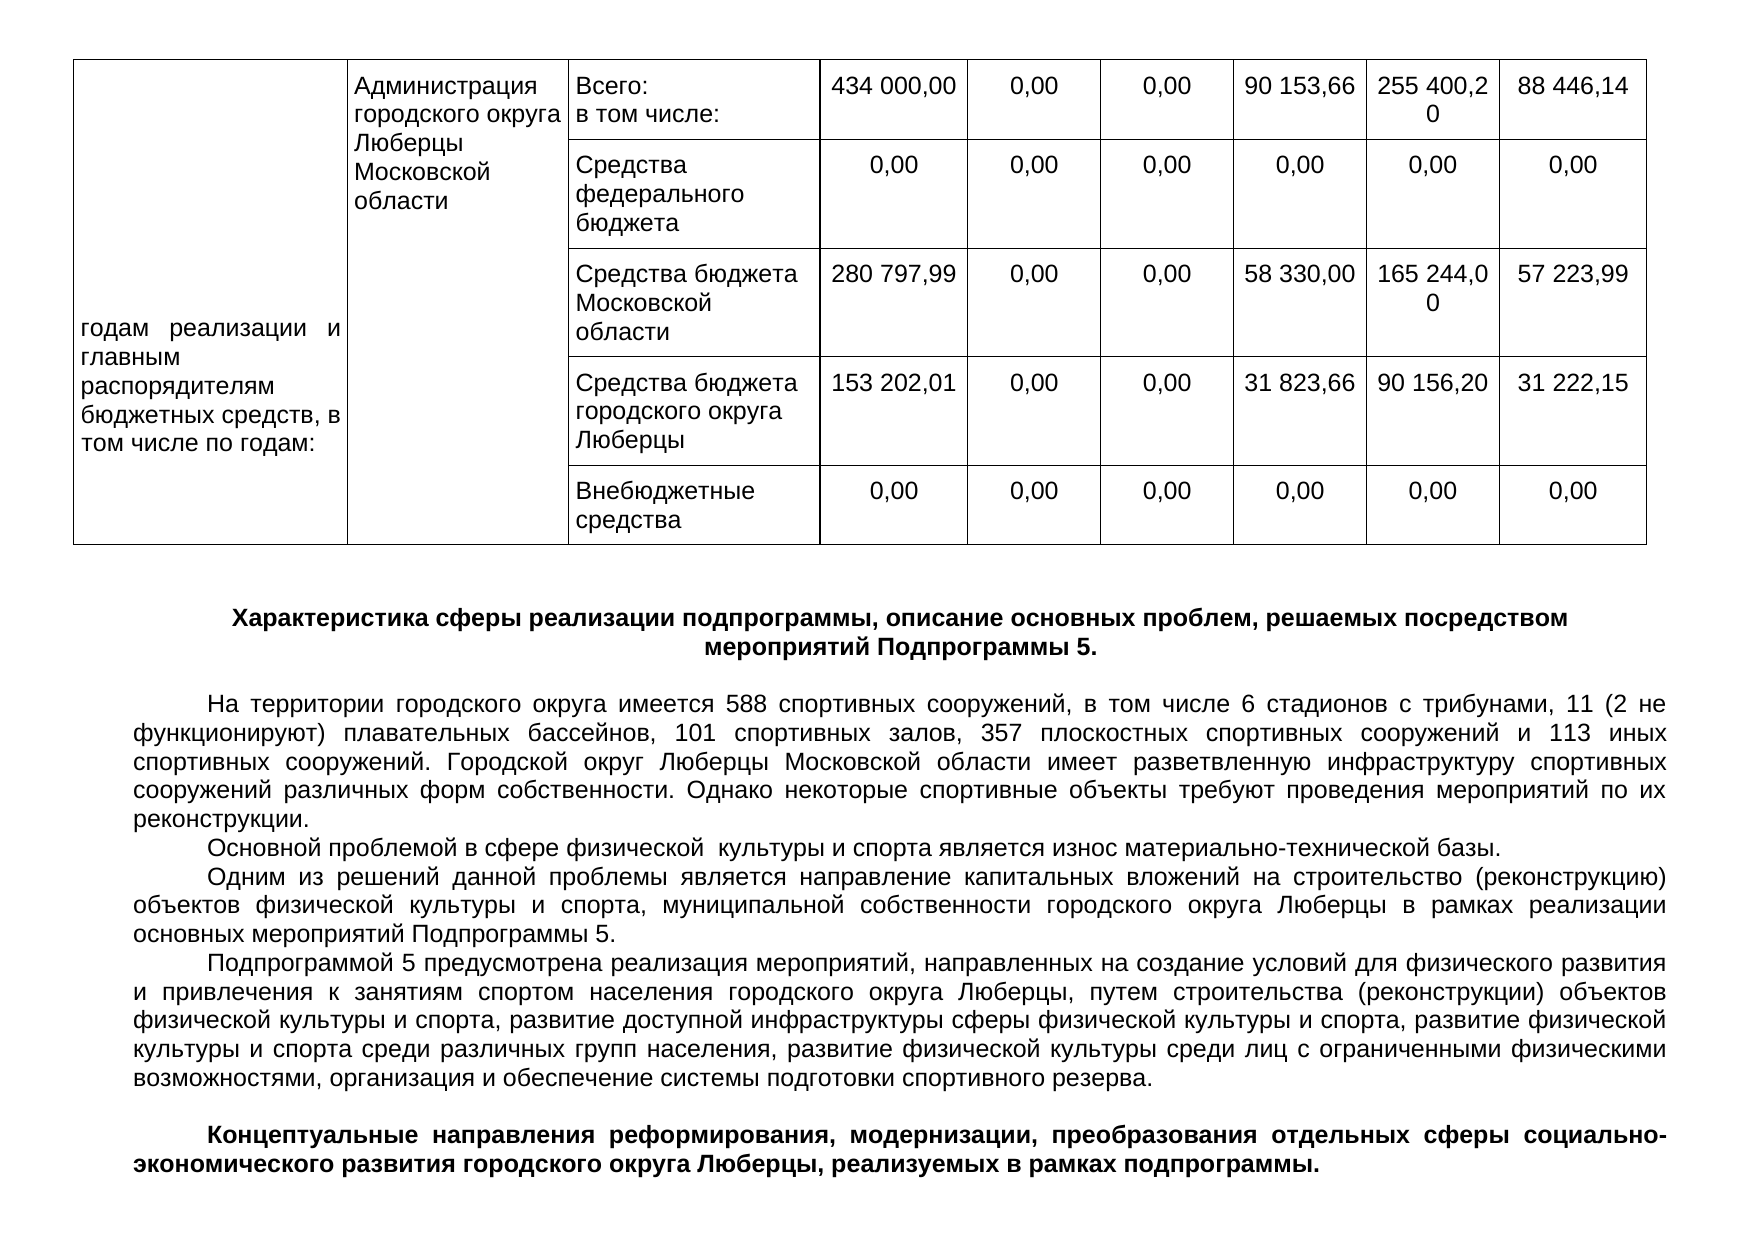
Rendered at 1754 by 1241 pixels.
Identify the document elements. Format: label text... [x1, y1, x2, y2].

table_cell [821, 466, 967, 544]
text Концептуальные направления реформирования, модернизации, преобразования отдельных сферы социально-экономического развития городского округа Люберцы, реализуемых в рамках подпрограммы. [133, 1120, 1668, 1178]
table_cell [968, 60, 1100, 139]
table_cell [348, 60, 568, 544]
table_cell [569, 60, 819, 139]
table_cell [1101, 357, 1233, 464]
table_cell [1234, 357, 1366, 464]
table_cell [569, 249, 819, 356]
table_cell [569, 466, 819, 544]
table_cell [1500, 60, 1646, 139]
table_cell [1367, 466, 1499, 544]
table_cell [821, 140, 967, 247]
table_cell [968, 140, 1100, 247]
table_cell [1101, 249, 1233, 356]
text Одним из решений данной проблемы является направление капитальных вложений на строительство (реконструкцию) объектов физической культуры и спорта, муниципальной собственности городского округа Люберцы в рамках реализации основных мероприятий Подпрограммы 5. [133, 862, 1668, 948]
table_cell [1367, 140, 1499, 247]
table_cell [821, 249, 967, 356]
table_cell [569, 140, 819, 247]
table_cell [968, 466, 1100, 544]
text Характеристика сферы реализации подпрограммы, описание основных проблем, решаемых посредством [133, 603, 1668, 632]
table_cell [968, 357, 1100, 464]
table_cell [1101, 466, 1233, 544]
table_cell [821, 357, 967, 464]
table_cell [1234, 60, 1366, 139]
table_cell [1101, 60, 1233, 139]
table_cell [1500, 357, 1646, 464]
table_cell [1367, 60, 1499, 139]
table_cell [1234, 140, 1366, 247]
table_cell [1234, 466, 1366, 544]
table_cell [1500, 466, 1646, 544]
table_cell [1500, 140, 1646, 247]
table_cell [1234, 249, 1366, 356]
text На территории городского округа имеется 588 спортивных сооружений, в том числе 6 стадионов с трибунами, 11 (2 не функционируют) плавательных бассейнов, 101 спортивных залов, 357 плоскостных спортивных сооружений и 113 иных спортивных сооружений. Городской округ Люберцы Московской области имеет разветвленную инфраструктуру спортивных сооружений различных форм собственности. Однако некоторые спортивные объекты требуют проведения мероприятий по их реконструкции. [133, 689, 1668, 833]
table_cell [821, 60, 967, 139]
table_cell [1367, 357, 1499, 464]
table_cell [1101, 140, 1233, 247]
text Основной проблемой в сфере физической культуры и спорта является износ материально-технической базы. [133, 833, 1668, 862]
text мероприятий Подпрограммы 5. [133, 632, 1668, 660]
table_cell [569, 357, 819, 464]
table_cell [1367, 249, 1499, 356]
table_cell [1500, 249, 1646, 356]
text Подпрограммой 5 предусмотрена реализация мероприятий, направленных на создание условий для физического развития и привлечения к занятиям спортом населения городского округа Люберцы, путем строительства (реконструкции) объектов физической культуры и спорта, развитие доступной инфраструктуры сферы физической культуры и спорта, развитие физической культуры и спорта среди различных групп населения, развитие физической культуры среди лиц с ограниченными физическими возможностями, организация и обеспечение системы подготовки спортивного резерва. [133, 948, 1668, 1092]
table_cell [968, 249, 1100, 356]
